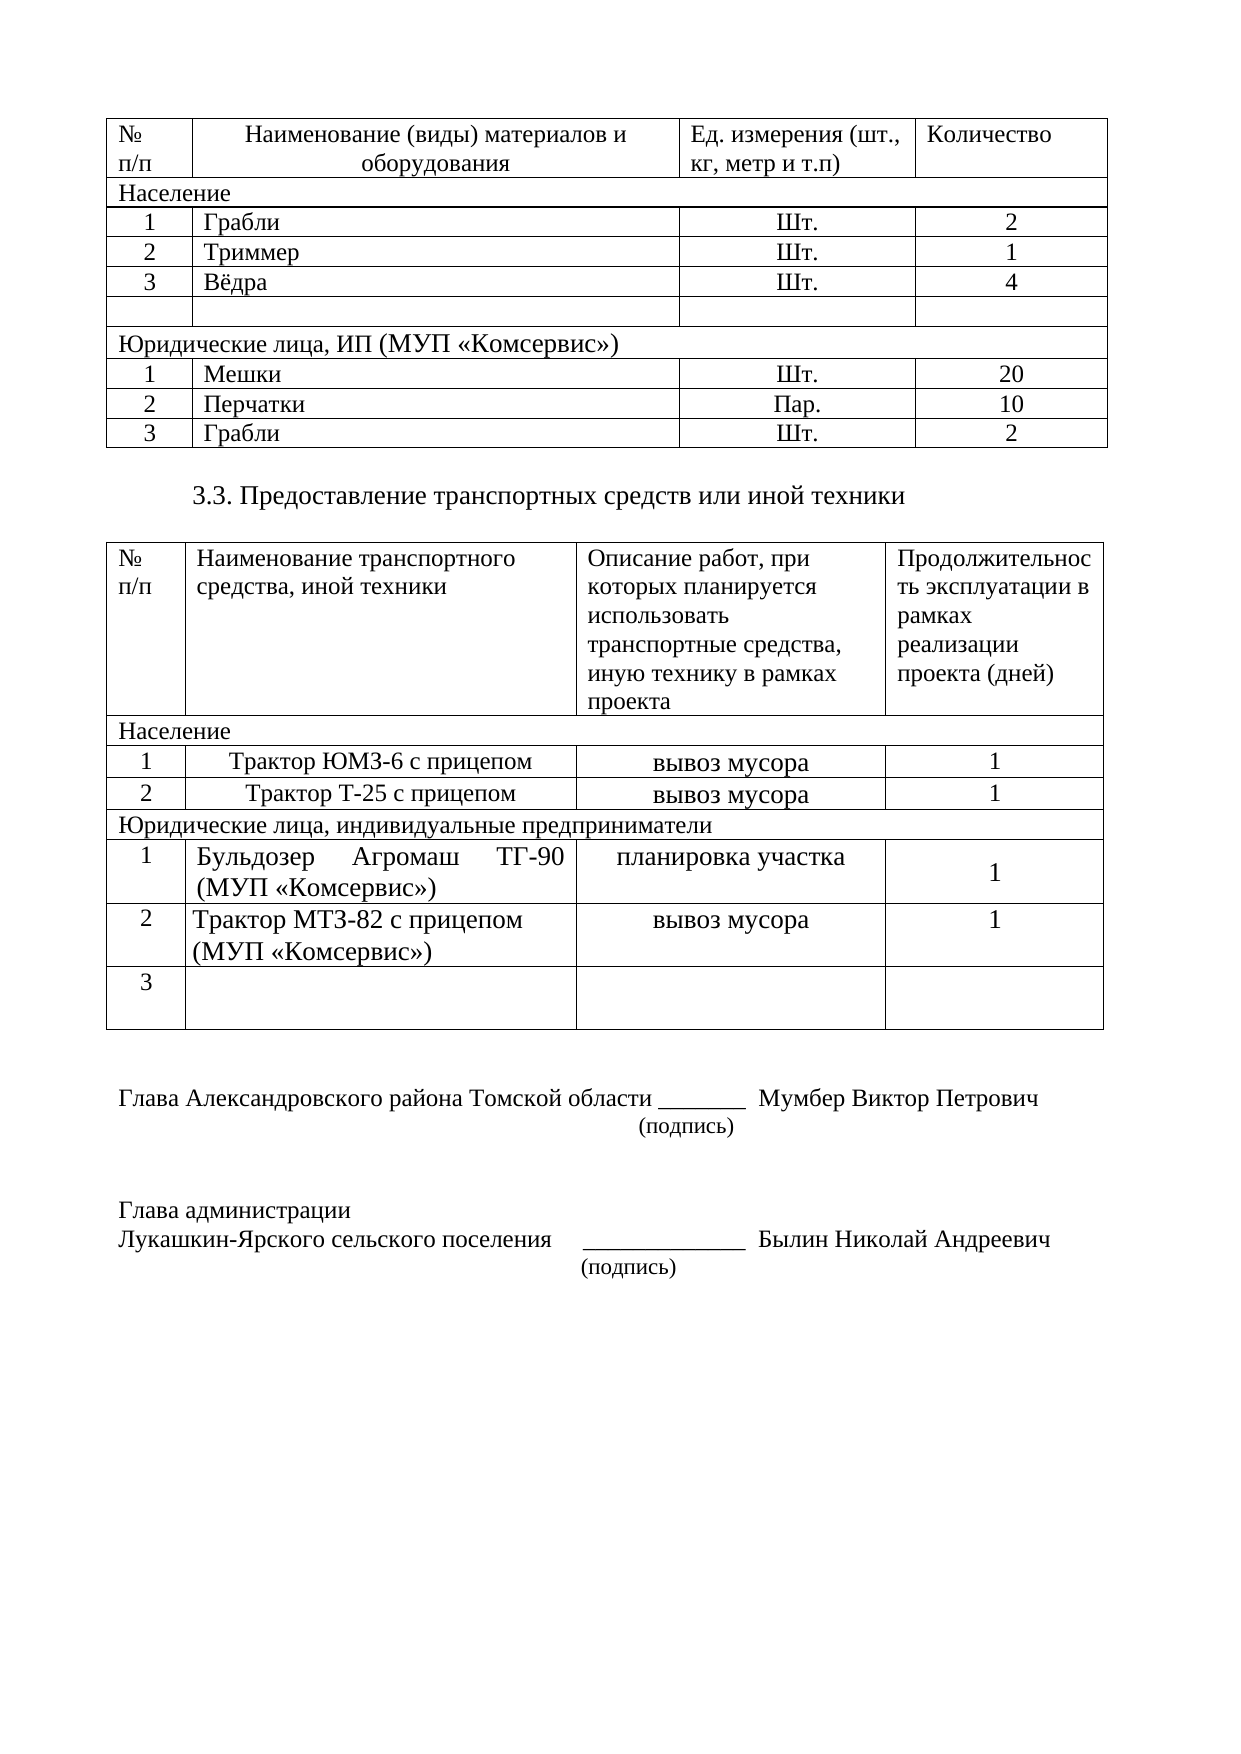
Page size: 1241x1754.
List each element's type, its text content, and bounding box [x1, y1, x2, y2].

table_header Наименование (виды) материалов и оборудования [193, 119, 679, 177]
table_cell Мешки [193, 359, 679, 388]
table_cell 3 [107, 267, 192, 296]
table_cell [680, 297, 915, 326]
table_cell Бульдозер Агромаш ТГ-90 (МУП «Комсервис») [186, 840, 576, 902]
table_header Количество [916, 119, 1107, 177]
table_cell Шт. [680, 267, 915, 296]
table_cell [577, 967, 885, 1029]
text (подпись) [118, 1253, 1152, 1279]
table_cell Трактор МТЗ-82 с прицепом (МУП «Комсервис») [186, 904, 576, 966]
table_cell Перчатки [193, 389, 679, 417]
table_cell Юридические лица, ИП (МУП «Комсервис») [107, 327, 1107, 358]
table_cell 1 [107, 840, 185, 902]
table_header № п/п [107, 543, 185, 715]
table_cell [916, 297, 1107, 326]
table_cell 2 [107, 778, 185, 809]
table_cell Юридические лица, индивидуальные предприниматели [107, 810, 1103, 839]
table_cell [186, 967, 576, 1029]
table_cell Грабли [193, 208, 679, 236]
table_cell 2 [916, 419, 1107, 447]
table_cell 1 [107, 746, 185, 777]
table_cell [886, 967, 1103, 1029]
table_header Наименование транспортного средства, иной техники [186, 543, 576, 715]
table_cell Пар. [680, 389, 915, 417]
table_cell 20 [916, 359, 1107, 388]
table_cell Триммер [193, 237, 679, 266]
table_cell 3 [107, 419, 192, 447]
table_cell [193, 297, 679, 326]
table_cell 10 [916, 389, 1107, 417]
table_cell 2 [916, 208, 1107, 236]
table_cell Шт. [680, 208, 915, 236]
table_cell 4 [916, 267, 1107, 296]
table_cell Трактор Т-25 с прицепом [186, 778, 576, 809]
table_cell Грабли [193, 419, 679, 447]
table_cell вывоз мусора [577, 778, 885, 809]
table_cell 3 [107, 967, 185, 1029]
table_cell 1 [886, 840, 1103, 902]
text 3.3. Предоставление транспортных средств или иной техники [118, 479, 1152, 511]
table_header Описание работ, при которых планируется использовать транспортные средства, иную технику в рамках проекта [577, 543, 885, 715]
table_cell 2 [107, 389, 192, 417]
table_cell 2 [107, 237, 192, 266]
text Лукашкин-Ярского сельского поселения _____________ Былин Николай Андреевич [118, 1224, 1152, 1253]
table_cell Население [107, 716, 1103, 745]
table_cell Шт. [680, 237, 915, 266]
text Глава администрации [118, 1196, 1152, 1224]
table_cell вывоз мусора [577, 746, 885, 777]
text (подпись) [118, 1112, 1152, 1138]
table_cell 1 [107, 208, 192, 236]
table_cell 1 [107, 359, 192, 388]
table_cell планировка участка [577, 840, 885, 902]
table_cell 1 [886, 778, 1103, 809]
table_cell 1 [916, 237, 1107, 266]
table_header № п/п [107, 119, 192, 177]
table_cell Шт. [680, 419, 915, 447]
table_cell Трактор ЮМЗ-6 с прицепом [186, 746, 576, 777]
table_cell Население [107, 178, 1107, 206]
table_cell 1 [886, 904, 1103, 966]
table_header Ед. измерения (шт., кг, метр и т.п) [680, 119, 915, 177]
table_cell 2 [107, 904, 185, 966]
table_header Продолжительность эксплуатации в рамках реализации проекта (дней) [886, 543, 1103, 715]
text Глава Александровского района Томской области _______ Мумбер Виктор Петрович [118, 1083, 1152, 1112]
table_cell Вёдра [193, 267, 679, 296]
table_cell [107, 297, 192, 326]
table_cell 1 [886, 746, 1103, 777]
table_cell вывоз мусора [577, 904, 885, 966]
table_cell Шт. [680, 359, 915, 388]
